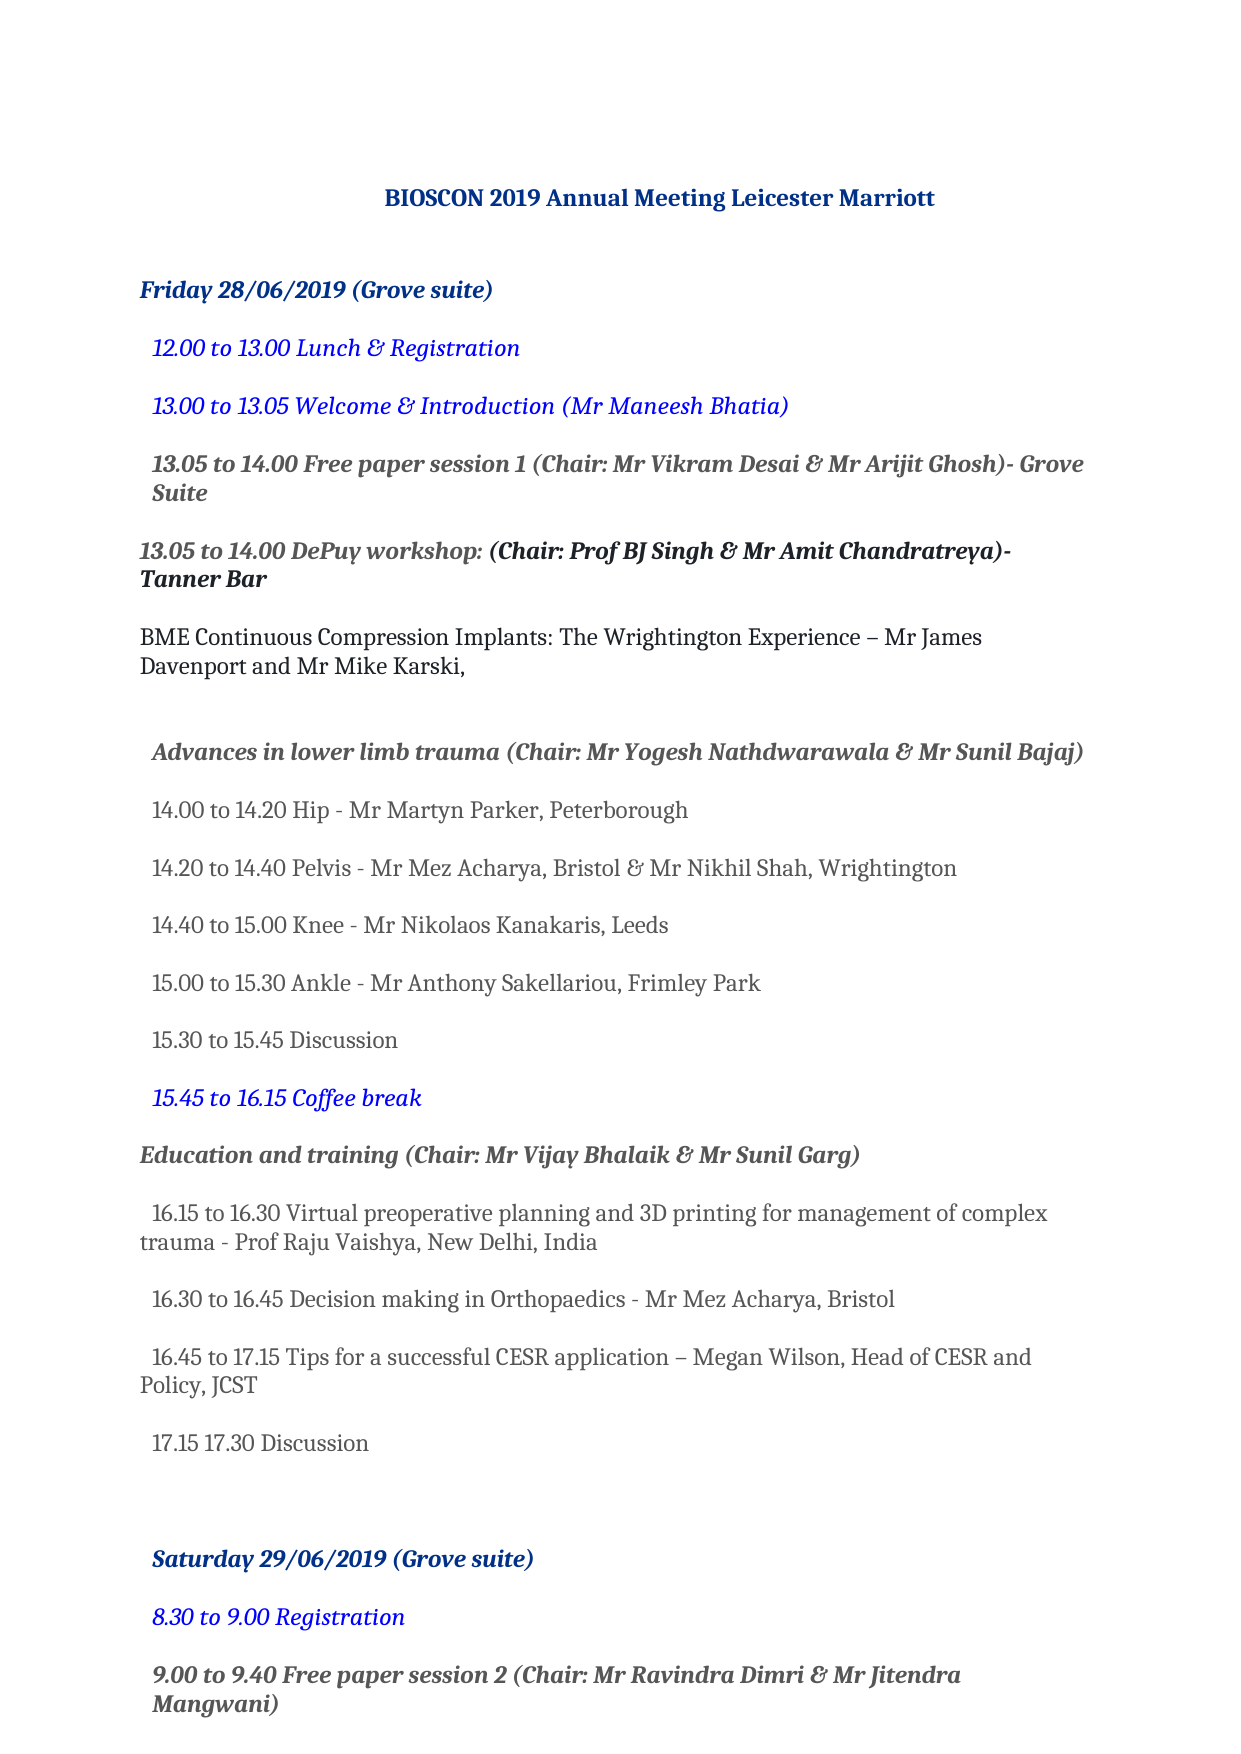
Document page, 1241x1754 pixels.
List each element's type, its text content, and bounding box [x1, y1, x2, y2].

subtitle 15.45 to 16.15 Coffee break [139, 1084, 1094, 1113]
subtitle 12.00 to 13.00 Lunch & Registration [139, 334, 1094, 363]
text 15.00 to 15.30 Ankle - Mr Anthony Sakellariou, Frimley Park [152, 969, 1094, 998]
text 16.15 to 16.30 Virtual preoperative planning and 3D printing for management of complex trauma - Prof Raju Vaishya, New Delhi, India [139, 1199, 1075, 1256]
text 15.30 to 15.45 Discussion [139, 1026, 1094, 1055]
text 17.15 17.30 Discussion [152, 1429, 1094, 1458]
subtitle BIOSCON 2019 Annual Meeting Leicester Marriott [150, 184, 1094, 213]
text 8.30 to 9.00 Registration [152, 1603, 1094, 1631]
text BME Continuous Compression Implants: The Wrightington Experience – Mr James Davenport and Mr Mike Karski, [465, 623, 1094, 680]
text 13.05 to 14.00 DePuy workshop: (Chair: Prof BJ Singh & Mr Amit Chandratreya)- Tanner Bar [139, 537, 1094, 594]
text 16.30 to 16.45 Decision making in Orthopaedics - Mr Mez Acharya, Bristol [139, 1285, 1094, 1314]
text Education and training (Chair: Mr Vijay Bhalaik & Mr Sunil Garg) [139, 1141, 1094, 1170]
text Saturday 29/06/2019 (Grove suite) [152, 1545, 1094, 1574]
text 14.20 to 14.40 Pelvis - Mr Mez Acharya, Bristol & Mr Nikhil Shah, Wrightington [152, 854, 1094, 883]
text 14.00 to 14.20 Hip - Mr Martyn Parker, Peterborough [152, 796, 1094, 825]
subtitle 13.00 to 13.05 Welcome & Introduction (Mr Maneesh Bhatia) [139, 392, 1094, 420]
text 13.05 to 14.00 Free paper session 1 (Chair: Mr Vikram Desai & Mr Arijit Ghosh)- Grove Suite [152, 450, 1094, 508]
text 14.40 to 15.00 Knee - Mr Nikolaos Kanakaris, Leeds [139, 911, 1094, 940]
text Friday 28/06/2019 (Grove suite) [139, 276, 1094, 305]
text 9.00 to 9.40 Free paper session 2 (Chair: Mr Ravindra Dimri & Mr Jitendra Mangwani) [152, 1661, 1094, 1719]
text 16.45 to 17.15 Tips for a successful CESR application – Megan Wilson, Head of CESR and Policy, JCST [139, 1343, 1094, 1400]
text Advances in lower limb trauma (Chair: Mr Yogesh Nathdwarawala & Mr Sunil Bajaj) [152, 738, 1094, 767]
